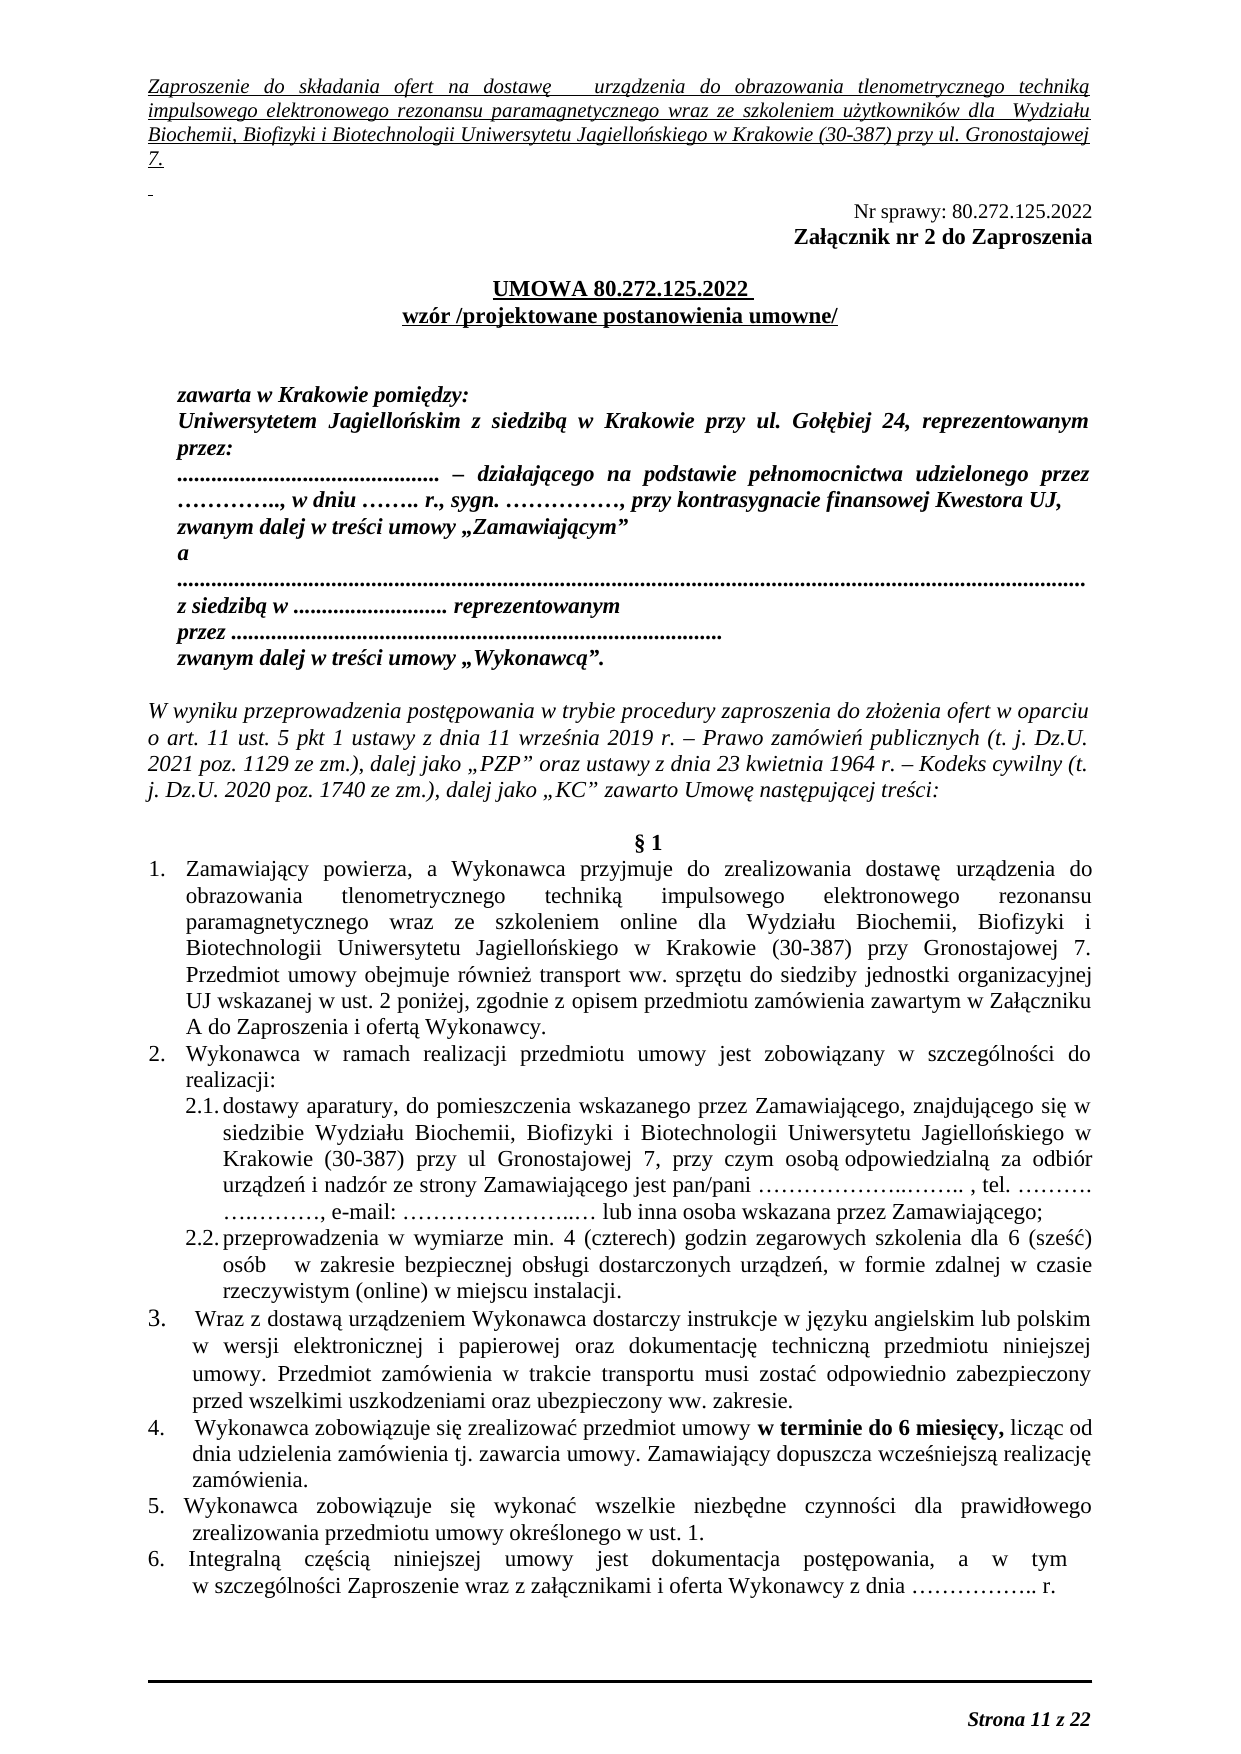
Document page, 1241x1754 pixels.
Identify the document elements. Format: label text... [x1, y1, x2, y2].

text Uniwersytetem Jagiellońskim z siedzibą w Krakowie przy ul. Gołębiej 24, reprezentowanym przez: [177, 407, 1092, 460]
text § 1 [204, 829, 1092, 855]
text 5. Wykonawca zobowiązuje się wykonać wszelkie niezbędne czynności dla prawidłowego zrealizowania przedmiotu umowy określonego w ust. 1. [148, 1493, 1092, 1545]
text a [177, 539, 1092, 565]
text W wyniku przeprowadzenia postępowania w trybie procedury zaproszenia do złożenia ofert w oparciu o art. 11 ust. 5 pkt 1 ustawy z dnia 11 września 2019 r. – Prawo zamówień publicznych (t. j. Dz.U. 2021 poz. 1129 ze zm.), dalej jako „PZP” oraz ustawy z dnia 23 kwietnia 1964 r. – Kodeks cywilny (t. j. Dz.U. 2020 poz. 1740 ze zm.), dalej jako „KC” zawarto Umowę następującej treści: [148, 697, 1092, 803]
text zawarta w Krakowie pomiędzy: [177, 381, 1092, 407]
text zwanym dalej w treści umowy „Zamawiającym” [177, 513, 1092, 539]
text 6. Integralną częścią niniejszej umowy jest dokumentacja postępowania, a w tym w szczególności Zaproszenie wraz z załącznikami i oferta Wykonawcy z dnia …………….. r. [148, 1545, 1092, 1598]
text ............................................................................................................................................................... z siedzibą w ........................... reprezentowanym przez ...................................................................................... [177, 565, 1092, 644]
list Wykonawca w ramach realizacji przedmiotu umowy jest zobowiązany w szczególności do realizacji: [148, 1040, 1092, 1092]
text 3. Wraz z dostawą urządzeniem Wykonawca dostarczy instrukcje w języku angielskim lub polskim w wersji elektronicznej i papierowej oraz dokumentację techniczną przedmiotu niniejszej umowy. Przedmiot zamówienia w trakcie transportu musi zostać odpowiednio zabezpieczony przed wszelkimi uszkodzeniami oraz ubezpieczony ww. zakresie. [148, 1303, 1092, 1413]
list przeprowadzenia w wymiarze min. 4 (czterech) godzin zegarowych szkolenia dla 6 (sześć) osób w zakresie bezpiecznej obsługi dostarczonych urządzeń, w formie zdalnej w czasie rzeczywistym (online) w miejscu instalacji. [185, 1224, 1092, 1303]
text Załącznik nr 2 do Zaproszenia [148, 223, 1092, 249]
text UMOWA 80.272.125.2022 [148, 276, 1092, 302]
list Zamawiający powierza, a Wykonawca przyjmuje do zrealizowania dostawę urządzenia do obrazowania tlenometrycznego techniką impulsowego elektronowego rezonansu paramagnetycznego wraz ze szkoleniem online dla Wydziału Biochemii, Biofizyki i Biotechnologii Uniwersytetu Jagiellońskiego w Krakowie (30-387) przy Gronostajowej 7. Przedmiot umowy obejmuje również transport ww. sprzętu do siedziby jednostki organizacyjnej UJ wskazanej w ust. 2 poniżej, zgodnie z opisem przedmiotu zamówienia zawartym w Załączniku A do Zaproszenia i ofertą Wykonawcy. [148, 855, 1092, 1040]
text zwanym dalej w treści umowy „Wykonawcą”. [177, 644, 1092, 671]
text .............................................. – działającego na podstawie pełnomocnictwa udzielonego przez ………….., w dniu …….. r., sygn. ……………, przy kontrasygnacie finansowej Kwestora UJ, [177, 460, 1092, 513]
list dostawy aparatury, do pomieszczenia wskazanego przez Zamawiającego, znajdującego się w siedzibie Wydziału Biochemii, Biofizyki i Biotechnologii Uniwersytetu Jagiellońskiego w Krakowie (30-387) przy ul Gronostajowej 7, przy czym osobą odpowiedzialną za odbiór urządzeń i nadzór ze strony Zamawiającego jest pan/pani ………………..…….. , tel. ……….….………, e-mail: …………………..… lub inna osoba wskazana przez Zamawiającego; [185, 1092, 1092, 1224]
text 4. Wykonawca zobowiązuje się zrealizować przedmiot umowy w terminie do 6 miesięcy, licząc od dnia udzielenia zamówienia tj. zawarcia umowy. Zamawiający dopuszcza wcześniejszą realizację zamówienia. [148, 1413, 1092, 1493]
text wzór /projektowane postanowienia umowne/ [148, 302, 1092, 328]
